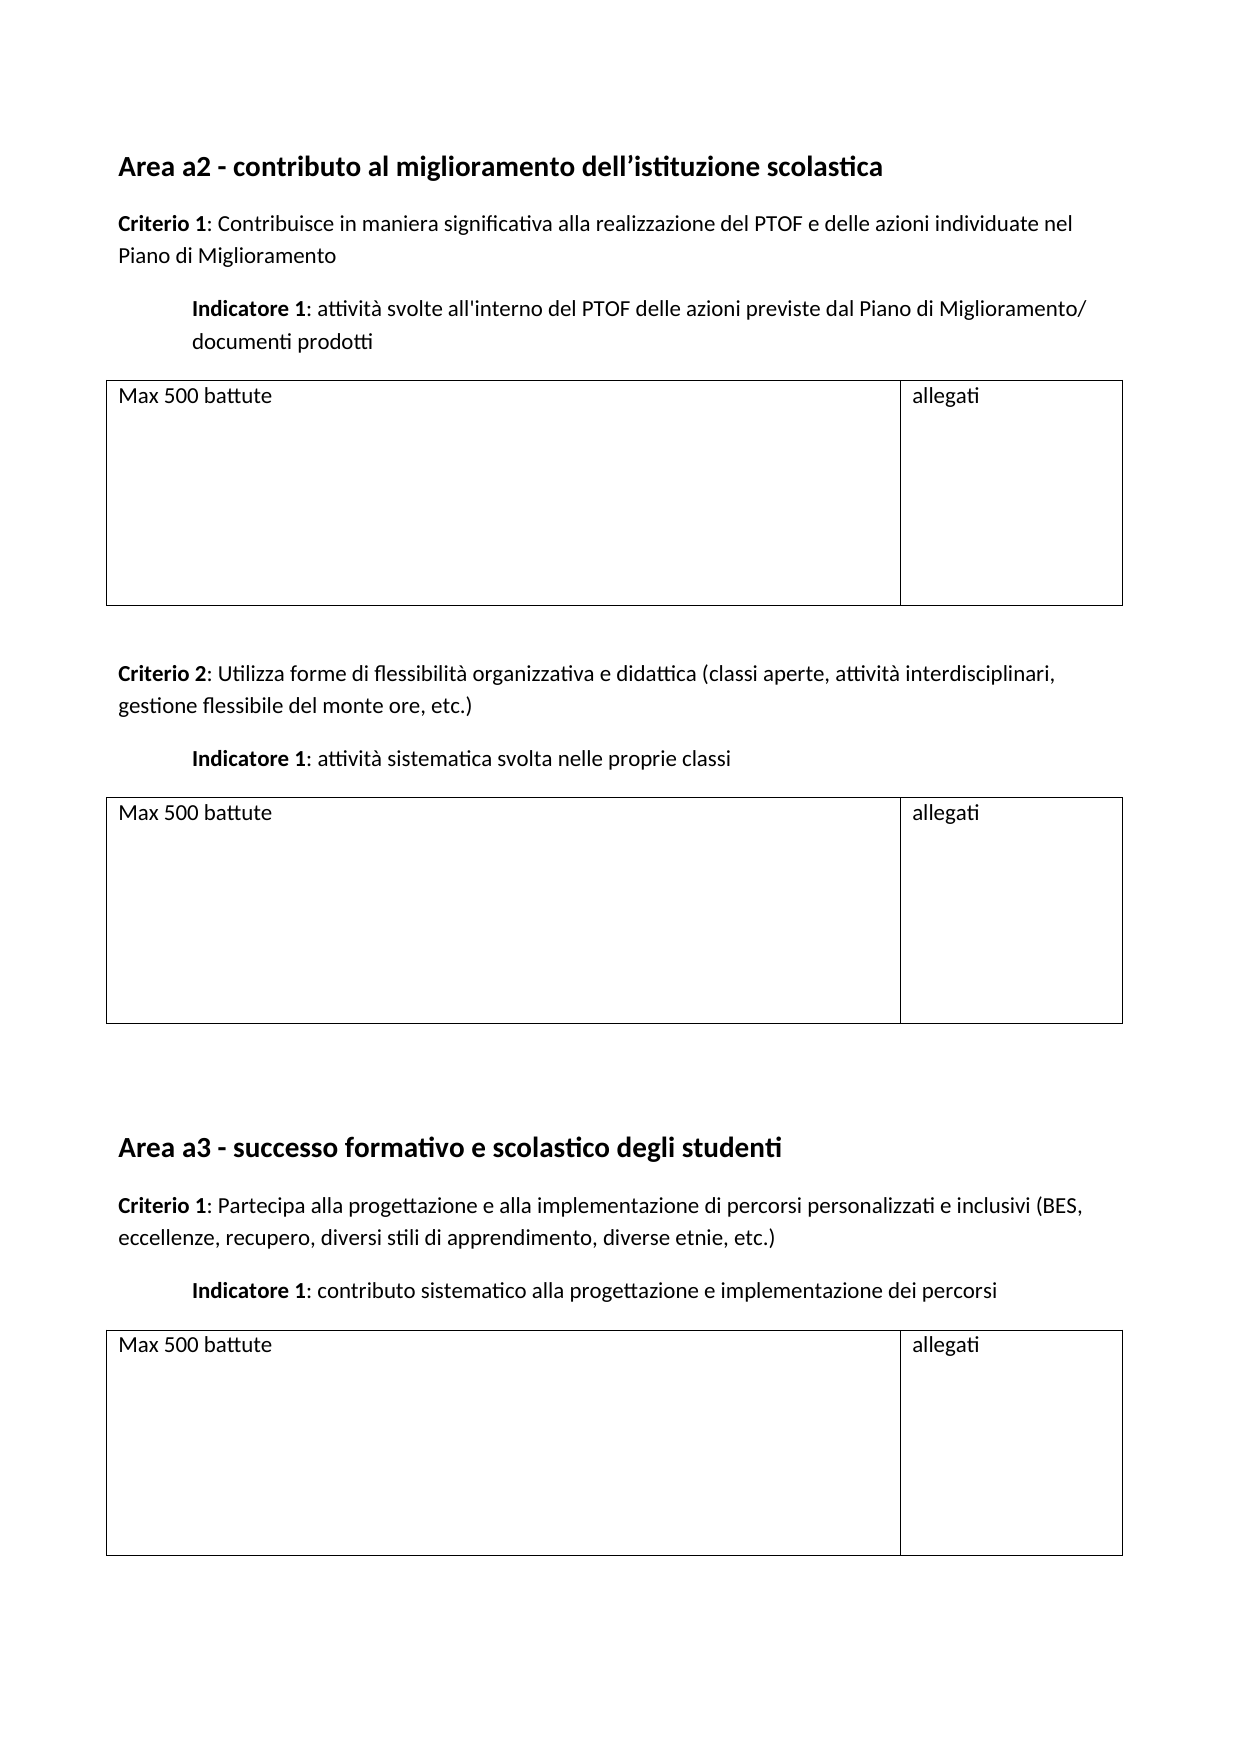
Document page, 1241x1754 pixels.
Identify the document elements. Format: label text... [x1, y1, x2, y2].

text Criterio 1: Contribuisce in maniera significativa alla realizzazione del PTOF e delle azioni individuate nel Piano di Miglioramento [118, 209, 1122, 269]
text Indicatore 1: attività svolte all'interno del PTOF delle azioni previste dal Piano di Miglioramento/ documenti prodotti [192, 294, 1122, 355]
text Area a3 - successo formativo e scolastico degli studenti [118, 1129, 1122, 1165]
table_header Max 500 battute [107, 798, 900, 1022]
text Indicatore 1: attività sistematica svolta nelle proprie classi [118, 744, 1122, 772]
text Indicatore 1: contributo sistematico alla progettazione e implementazione dei percorsi [118, 1277, 1122, 1304]
table_header allegati [901, 1331, 1122, 1555]
table_header Max 500 battute [107, 381, 900, 605]
table_header allegati [901, 798, 1122, 1022]
table_header Max 500 battute [107, 1331, 900, 1555]
text Criterio 2: Utilizza forme di flessibilità organizzativa e didattica (classi aperte, attività interdisciplinari, gestione flessibile del monte ore, etc.) [118, 659, 1122, 719]
text Area a2 - contributo al miglioramento dell’istituzione scolastica [118, 148, 1122, 183]
text Criterio 1: Partecipa alla progettazione e alla implementazione di percorsi personalizzati e inclusivi (BES, eccellenze, recupero, diversi stili di apprendimento, diverse etnie, etc.) [118, 1191, 1122, 1252]
table_header allegati [901, 381, 1122, 605]
